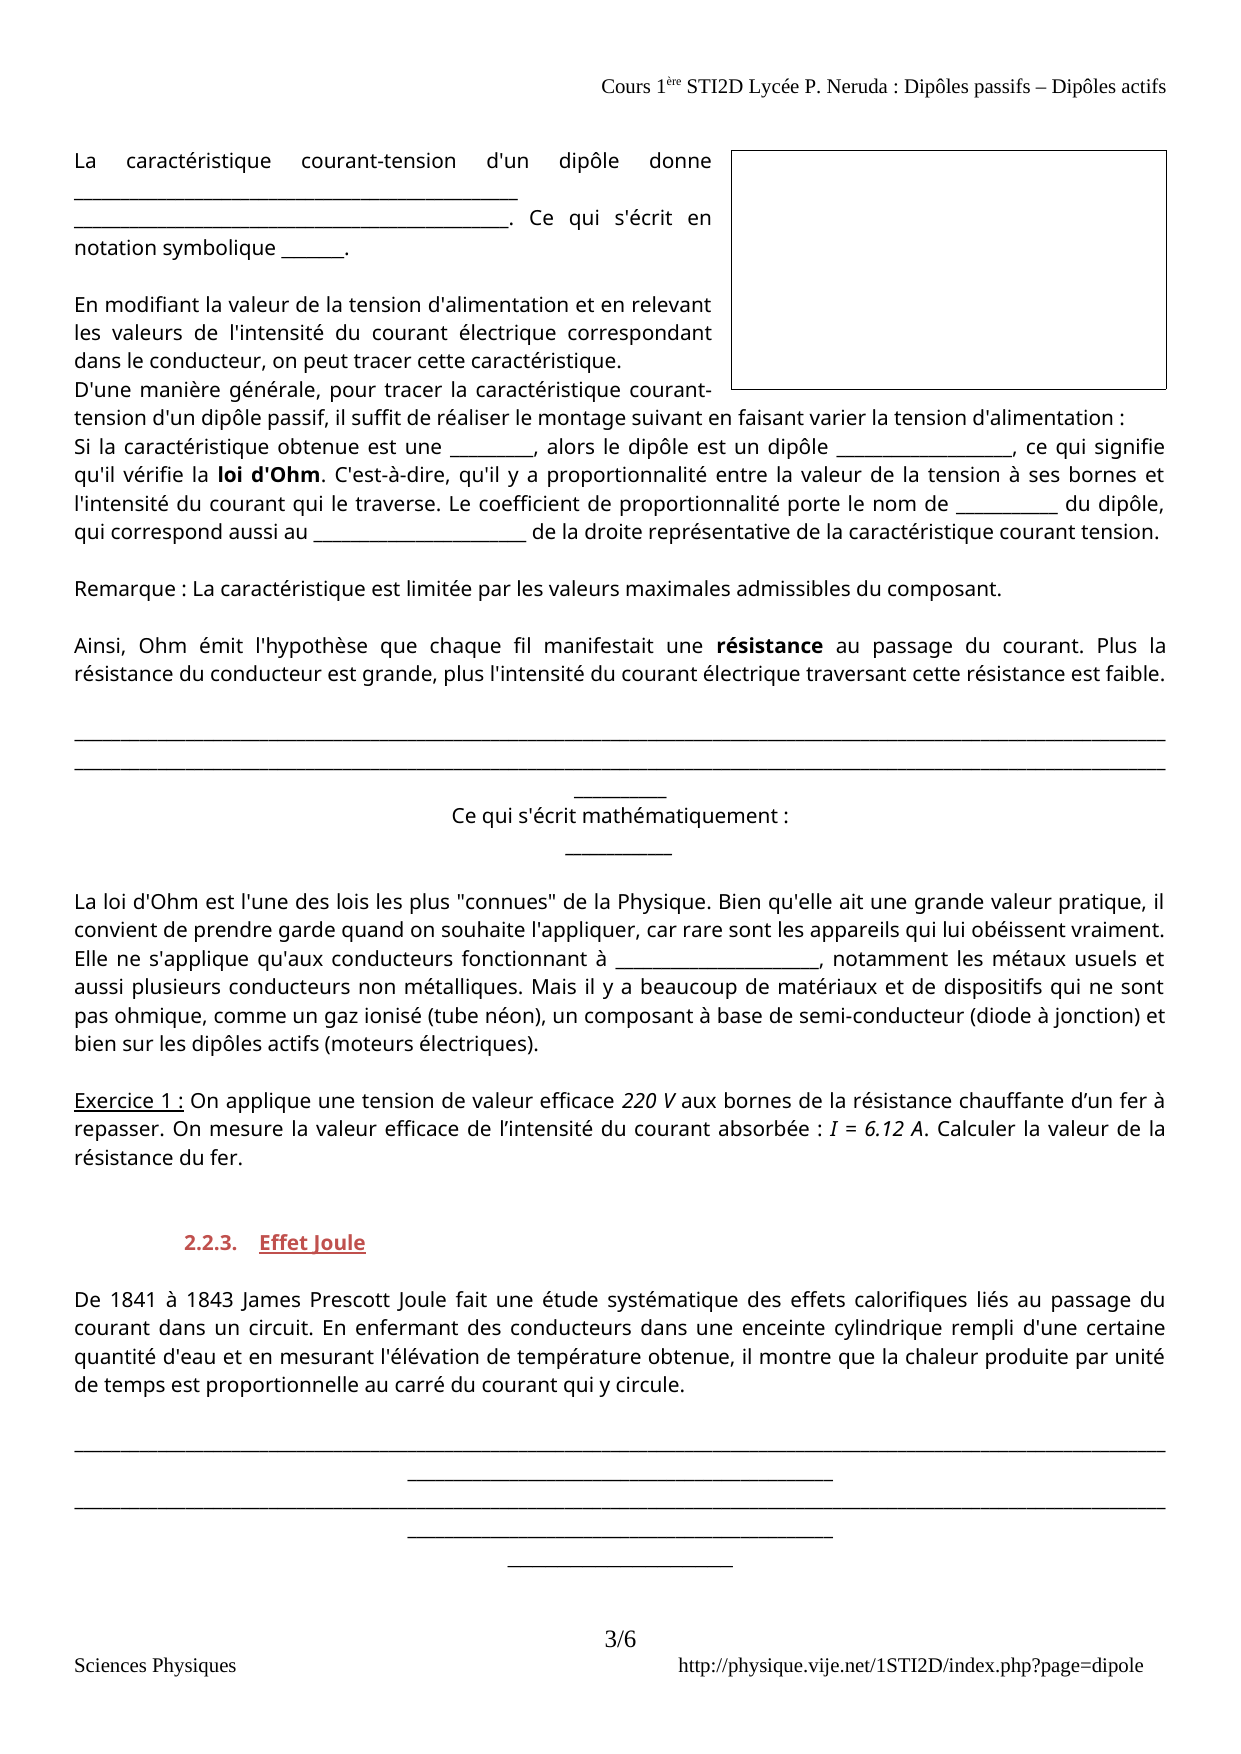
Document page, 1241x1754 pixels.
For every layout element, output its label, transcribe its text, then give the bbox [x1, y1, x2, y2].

text En modifiant la valeur de la tension d'alimentation et en relevant les valeurs de l'intensité du courant électrique correspondant dans le conducteur, on peut tracer cette caractéristique. [74, 290, 731, 375]
text Ainsi, Ohm émit l'hypothèse que chaque fil manifestait une résistance au passage du courant. Plus la résistance du conducteur est grande, plus l'intensité du courant électrique traversant cette résistance est faible. [74, 631, 1167, 688]
text ____________________________________________________________________________________________________________________________________________________________________ __________________ [74, 1484, 1167, 1570]
text _____________ [74, 830, 1167, 858]
text Exercice 1 : On applique une tension de valeur efficace 220 V aux bornes de la résistance chauffante d’un fer à repasser. On mesure la valeur efficace de l’intensité du courant absorbée : I = 6.12 A. Calculer la valeur de la résistance du fer. [74, 1086, 1167, 1171]
text Remarque : La caractéristique est limitée par les valeurs maximales admissibles du composant. [74, 574, 1167, 603]
text De 1841 à 1843 James Prescott Joule fait une étude systématique des effets calorifiques liés au passage du courant dans un circuit. En enfermant des conducteurs dans une enceinte cylindrique rempli d'une certaine quantité d'eau et en mesurant l'élévation de température obtenue, il montre que la chaleur produite par unité de temps est proportionnelle au carré du courant qui y circule. [74, 1285, 1167, 1399]
text ______________________________________________________________________________________________________________________________________________________________________________________________________________________________________________________ [74, 716, 1167, 802]
list Effet Joule [184, 1228, 1167, 1257]
text La caractéristique courant-tension d'un dipôle donne ________________________________________________ _______________________________________________. Ce qui s'écrit en notation symbolique _____. [74, 147, 1167, 261]
text ____________________________________________________________________________________________________________________________________________________________________ [74, 1427, 1167, 1484]
text Si la caractéristique obtenue est une _________, alors le dipôle est un dipôle ___________________, ce qui signifie qu'il vérifie la loi d'Ohm. C'est-à-dire, qu'il y a proportionnalité entre la valeur de la tension à ses bornes et l'intensité du courant qui le traverse. Le coefficient de proportionnalité porte le nom de ___________ du dipôle, qui correspond aussi au _______________________ de la droite représentative de la caractéristique courant tension. [74, 432, 1167, 546]
text D'une manière générale, pour tracer la caractéristique courant-tension d'un dipôle passif, il suffit de réaliser le montage suivant en faisant varier la tension d'alimentation : [74, 375, 1167, 432]
text La loi d'Ohm est l'une des lois les plus "connues" de la Physique. Bien qu'elle ait une grande valeur pratique, il convient de prendre garde quand on souhaite l'appliquer, car rare sont les appareils qui lui obéissent vraiment. Elle ne s'applique qu'aux conducteurs fonctionnant à ______________________, notamment les métaux usuels et aussi plusieurs conducteurs non métalliques. Mais il y a beaucoup de matériaux et de dispositifs qui ne sont pas ohmique, comme un gaz ionisé (tube néon), un composant à base de semi-conducteur (diode à jonction) et bien sur les dipôles actifs (moteurs électriques). [74, 887, 1167, 1058]
text Ce qui s'écrit mathématiquement : [74, 802, 1167, 830]
